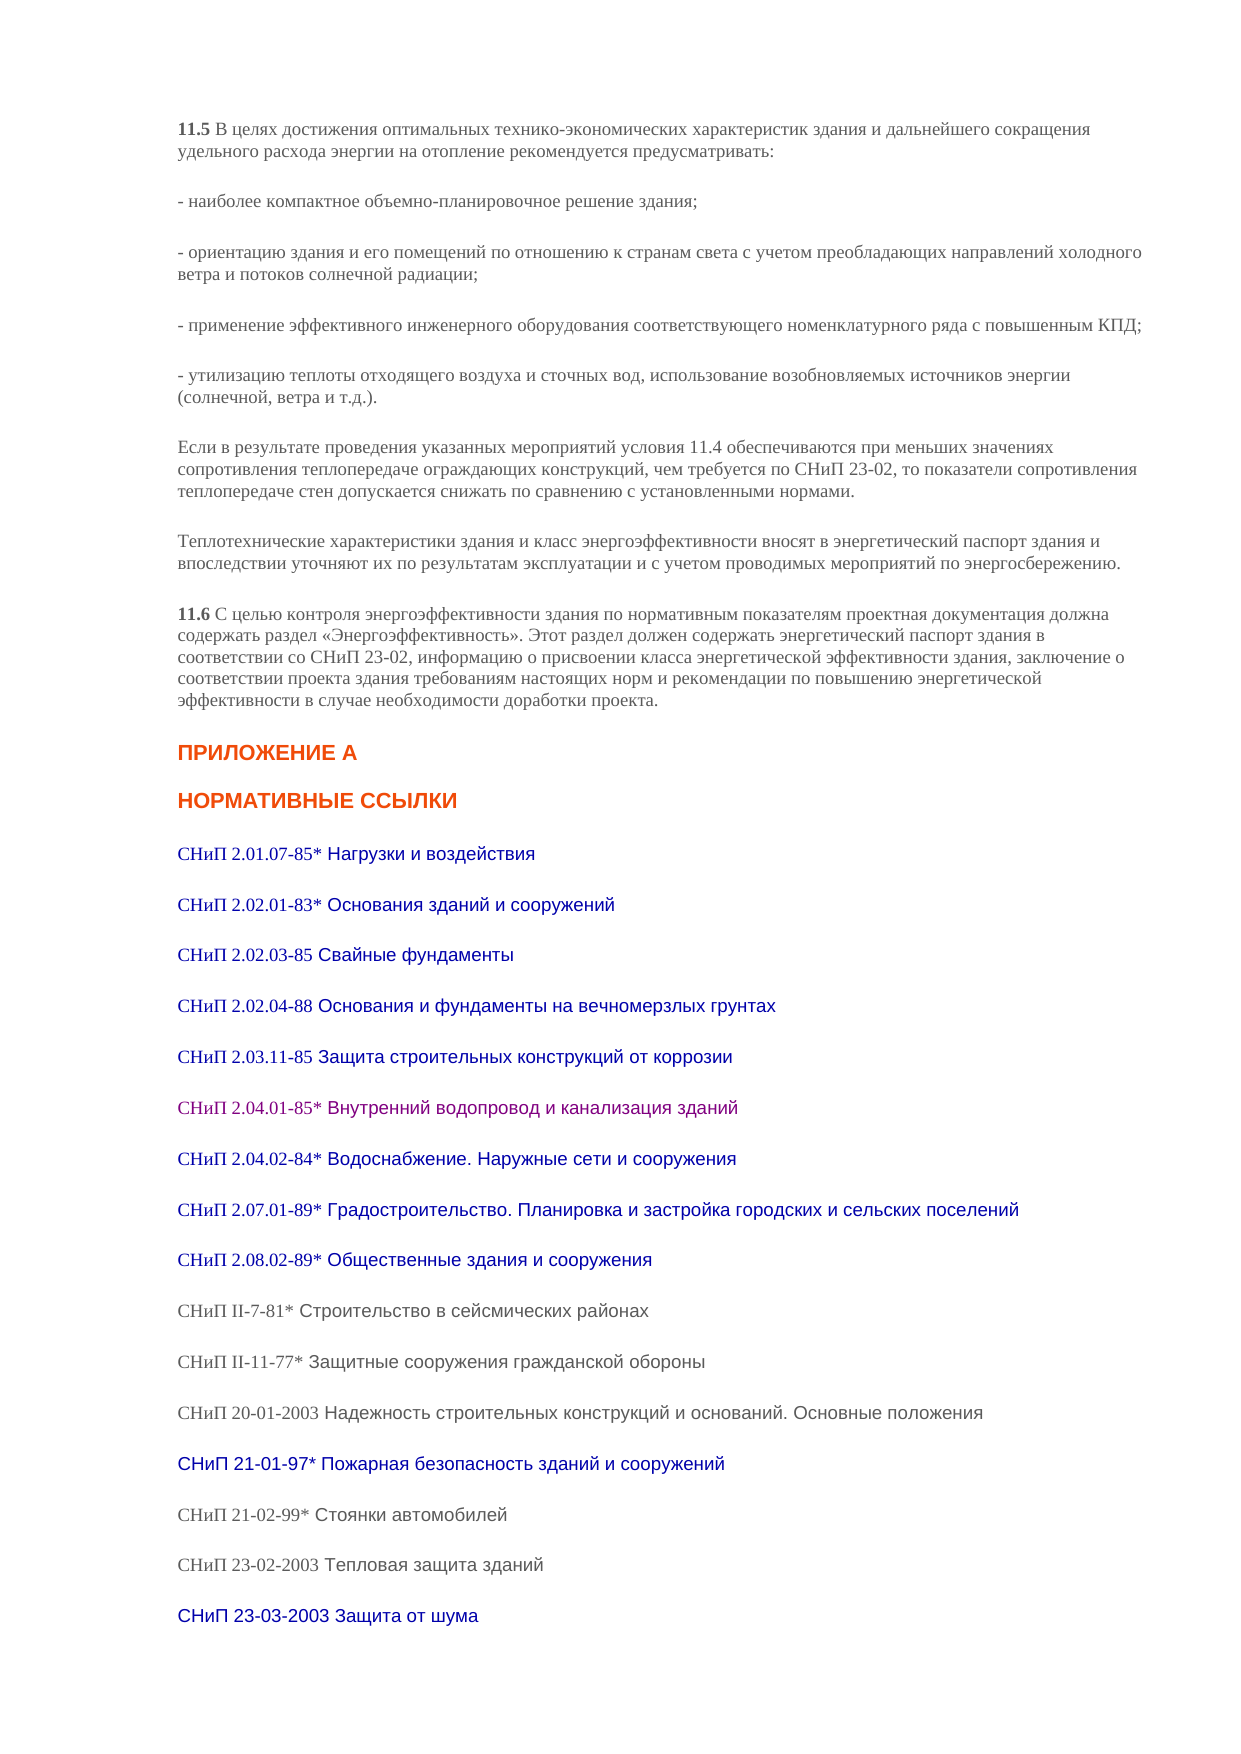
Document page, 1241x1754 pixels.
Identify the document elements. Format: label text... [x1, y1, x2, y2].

text СНиП 21-02-99* Стоянки автомобилей [177, 1503, 1152, 1525]
text СНиП 2.02.03-85 Свайные фундаменты [177, 944, 1152, 966]
text 11.5 В целях достижения оптимальных технико-экономических характеристик здания и дальнейшего сокращения удельного расхода энергии на отопление рекомендуется предусматривать: [177, 118, 1152, 161]
text Если в результате проведения указанных мероприятий условия 11.4 обеспечиваются при меньших значениях сопротивления теплопередаче ограждающих конструкций, чем требуется по СНиП 23-02, то показатели сопротивления теплопередаче стен допускается снижать по сравнению с установленными нормами. [177, 436, 1152, 501]
text СНиП 2.02.04-88 Основания и фундаменты на вечномерзлых грунтах [177, 995, 1152, 1017]
text СНиП 23-02-2003 Тепловая защита зданий [177, 1554, 1152, 1576]
text СНиП 20-01-2003 Надежность строительных конструкций и оснований. Основные положения [177, 1402, 1152, 1423]
text Теплотехнические характеристики здания и класс энергоэффективности вносят в энергетический паспорт здания и впоследствии уточняют их по результатам эксплуатации и с учетом проводимых мероприятий по энергосбережению. [177, 530, 1152, 573]
text 11.6 С целью контроля энергоэффективности здания по нормативным показателям проектная документация должна содержать раздел «Энергоэффективность». Этот раздел должен содержать энергетический паспорт здания в соответствии со СНиП 23-02, информацию о присвоении класса энергетической эффективности здания, заключение о соответствии проекта здания требованиям настоящих норм и рекомендации по повышению энергетической эффективности в случае необходимости доработки проекта. [177, 603, 1152, 710]
text СНиП 2.07.01-89* Градостроительство. Планировка и застройка городских и сельских поселений [177, 1198, 1152, 1220]
text СНиП 2.03.11-85 Защита строительных конструкций от коррозии [177, 1046, 1152, 1068]
text - утилизацию теплоты отходящего воздуха и сточных вод, использование возобновляемых источников энергии (солнечной, ветра и т.д.). [177, 364, 1152, 407]
text СНиП 2.04.02-84* Водоснабжение. Наружные сети и сооружения [177, 1148, 1152, 1169]
text СНиП II-7-81* Строительство в сейсмических районах [177, 1300, 1152, 1322]
text НОРМАТИВНЫЕ ССЫЛКИ [177, 788, 1152, 813]
text - ориентацию здания и его помещений по отношению к странам света с учетом преобладающих направлений холодного ветра и потоков солнечной радиации; [177, 241, 1152, 284]
text - наиболее компактное объемно-планировочное решение здания; [177, 190, 1152, 212]
text СНиП 2.01.07-85* Нагрузки и воздействия [177, 843, 1152, 864]
text ПРИЛОЖЕНИЕ А [177, 739, 1152, 765]
text СНиП 2.02.01-83* Основания зданий и сооружений [177, 893, 1152, 915]
text СНиП II-11-77* Защитные сооружения гражданской обороны [177, 1351, 1152, 1373]
text СНиП 2.04.01-85* Внутренний водопровод и канализация зданий [177, 1097, 1152, 1118]
text СНиП 21-01-97* Пожарная безопасность зданий и сооружений [177, 1453, 1152, 1474]
text СНиП 23-03-2003 Защита от шума [177, 1605, 1152, 1627]
text СНиП 2.08.02-89* Общественные здания и сооружения [177, 1249, 1152, 1271]
text - применение эффективного инженерного оборудования соответствующего номенклатурного ряда с повышенным КПД; [177, 313, 1152, 335]
